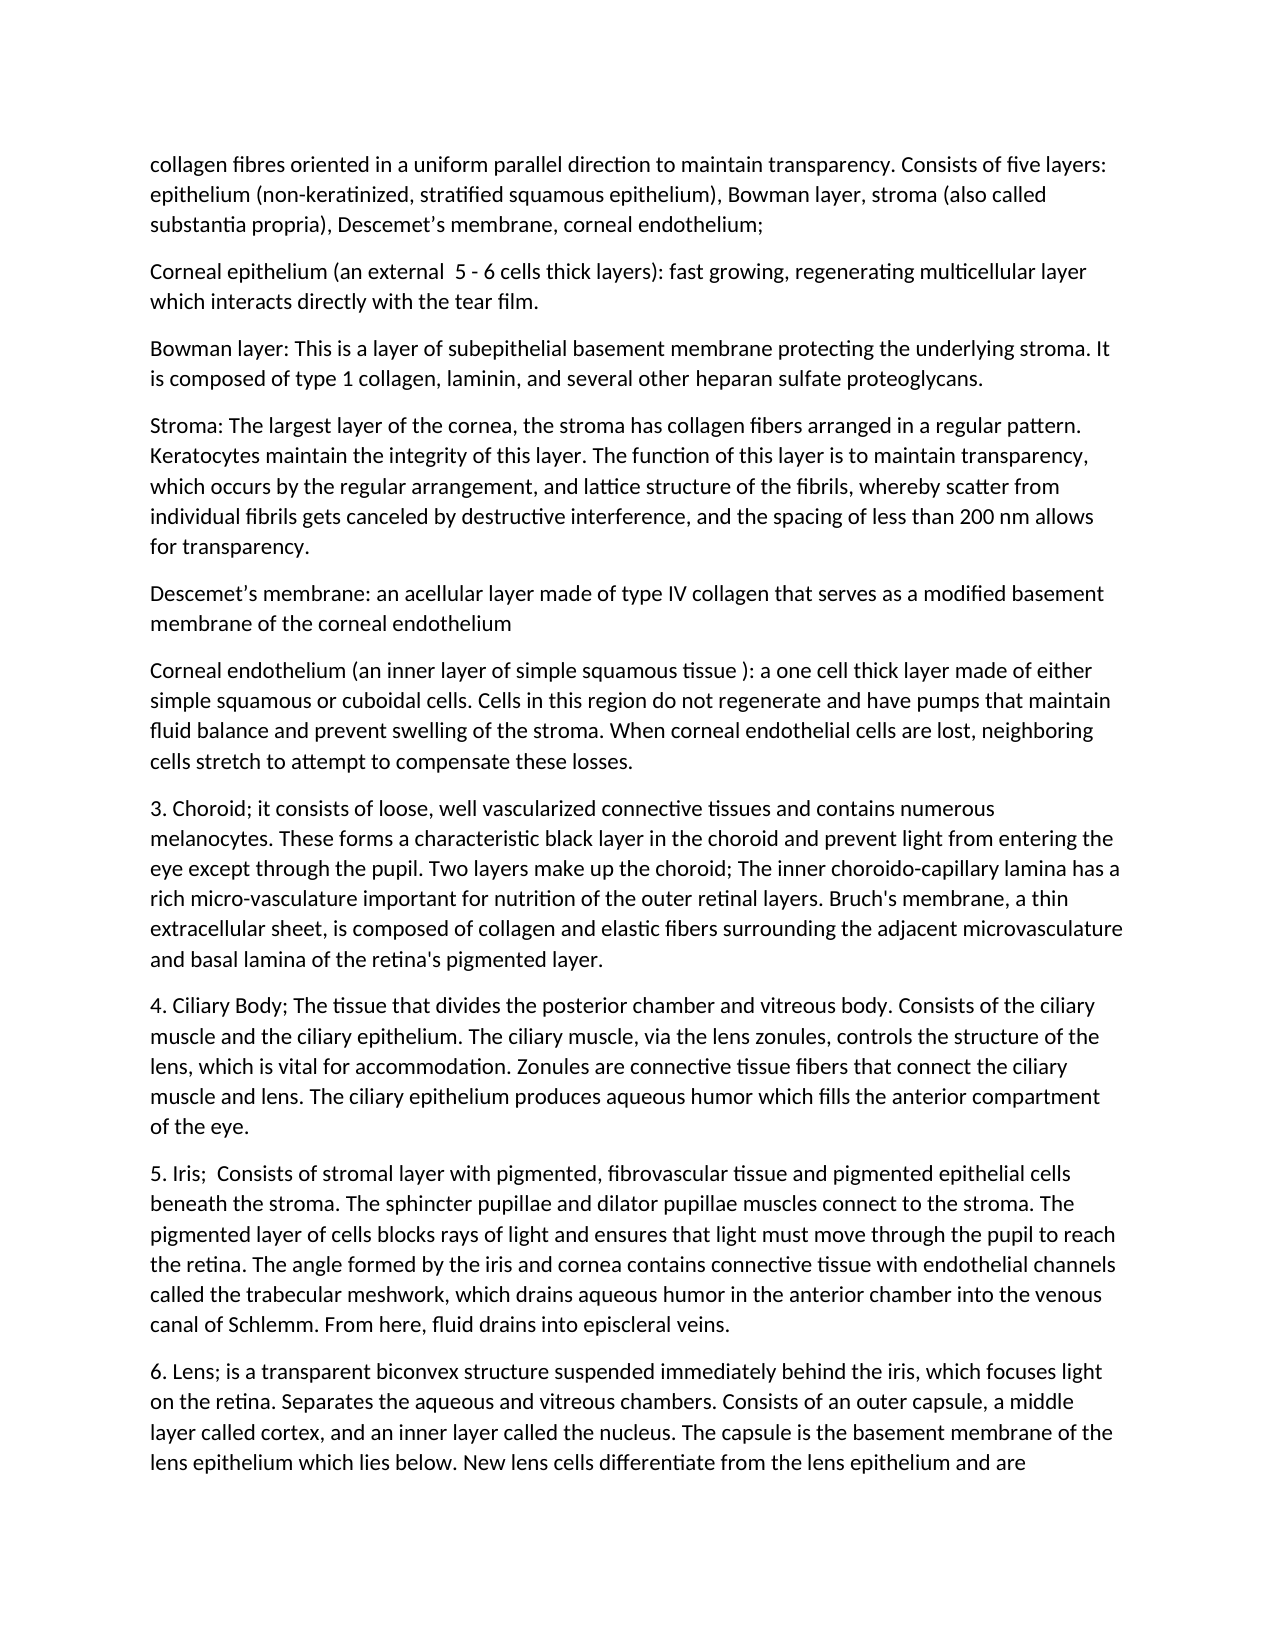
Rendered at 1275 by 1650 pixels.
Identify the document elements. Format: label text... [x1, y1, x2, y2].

text Descemet’s membrane: an acellular layer made of type IV collagen that serves as a modified basement membrane of the corneal endothelium [150, 579, 1125, 637]
text 5. Iris; Consists of stromal layer with pigmented, fibrovascular tissue and pigmented epithelial cells beneath the stroma. The sphincter pupillae and dilator pupillae muscles connect to the stroma. The pigmented layer of cells blocks rays of light and ensures that light must move through the pupil to reach the retina. The angle formed by the iris and cornea contains connective tissue with endothelial channels called the trabecular meshwork, which drains aqueous humor in the anterior chamber into the venous canal of Schlemm. From here, fluid drains into episcleral veins. [150, 1159, 1125, 1338]
text 3. Choroid; it consists of loose, well vascularized connective tissues and contains numerous melanocytes. These forms a characteristic black layer in the choroid and prevent light from entering the eye except through the pupil. Two layers make up the choroid; The inner choroido-capillary lamina has a rich micro-vasculature important for nutrition of the outer retinal layers. Bruch's membrane, a thin extracellular sheet, is composed of collagen and elastic fibers surrounding the adjacent microvasculature and basal lamina of the retina's pigmented layer. [150, 794, 1125, 973]
text Corneal epithelium (an external 5 - 6 cells thick layers): fast growing, regenerating multicellular layer which interacts directly with the tear film. [150, 257, 1125, 316]
text Bowman layer: This is a layer of subepithelial basement membrane protecting the underlying stroma. It is composed of type 1 collagen, laminin, and several other heparan sulfate proteoglycans. [150, 334, 1125, 393]
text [150, 1357, 1125, 1476]
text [150, 150, 1125, 238]
text 4. Ciliary Body; The tissue that divides the posterior chamber and vitreous body. Consists of the ciliary muscle and the ciliary epithelium. The ciliary muscle, via the lens zonules, controls the structure of the lens, which is vital for accommodation. Zonules are connective tissue fibers that connect the ciliary muscle and lens. The ciliary epithelium produces aqueous humor which fills the anterior compartment of the eye. [150, 992, 1125, 1141]
text Corneal endothelium (an inner layer of simple squamous tissue ): a one cell thick layer made of either simple squamous or cuboidal cells. Cells in this region do not regenerate and have pumps that maintain fluid balance and prevent swelling of the stroma. When corneal endothelial cells are lost, neighboring cells stretch to attempt to compensate these losses. [150, 656, 1125, 775]
text Stroma: The largest layer of the cornea, the stroma has collagen fibers arranged in a regular pattern. Keratocytes maintain the integrity of this layer. The function of this layer is to maintain transparency, which occurs by the regular arrangement, and lattice structure of the fibrils, whereby scatter from individual fibrils gets canceled by destructive interference, and the spacing of less than 200 nm allows for transparency. [150, 411, 1125, 560]
